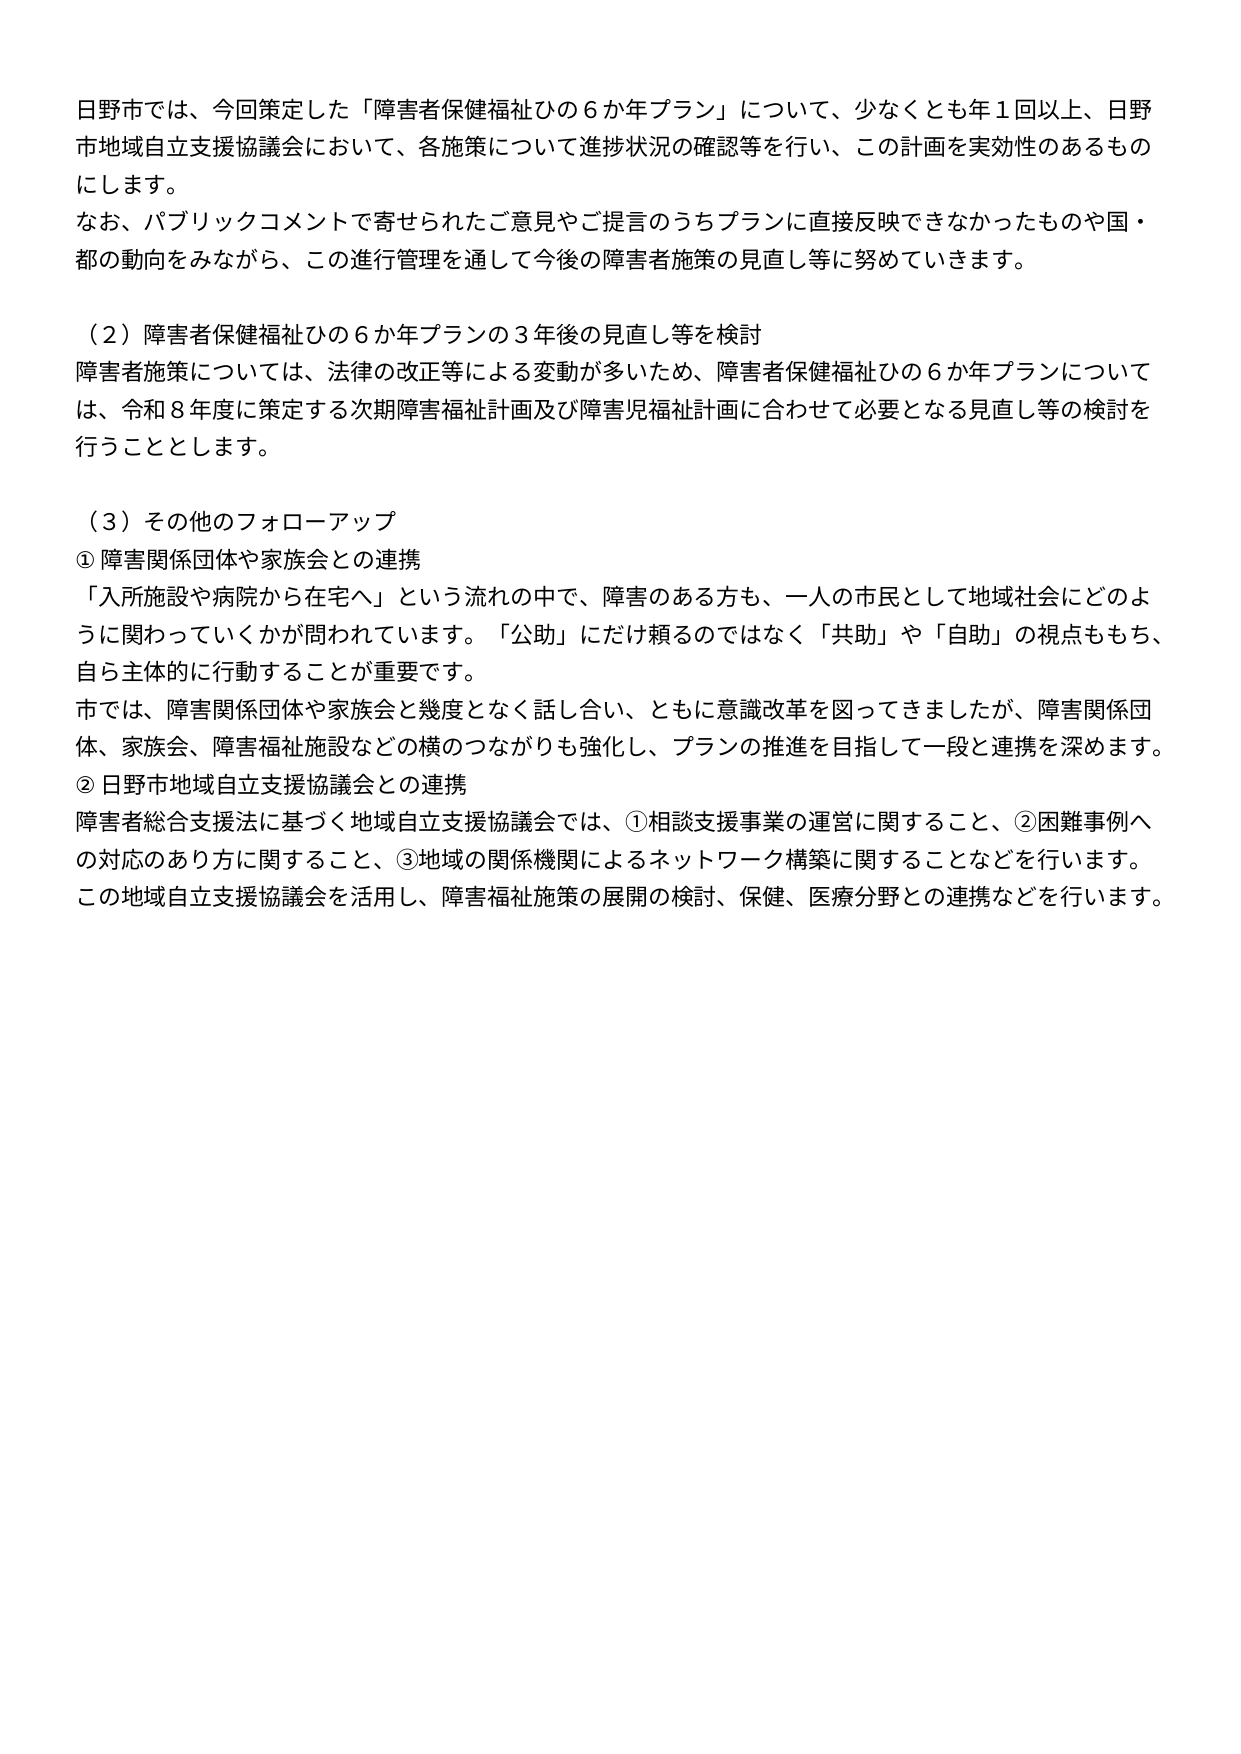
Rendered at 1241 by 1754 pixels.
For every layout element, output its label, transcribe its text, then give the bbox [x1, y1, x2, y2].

text （２）障害者保健福祉ひの６か年プランの３年後の見直し等を検討 [75, 314, 1165, 352]
text 市では、障害関係団体や家族会と幾度となく話し合い、ともに意識改革を図ってきましたが、障害関係団体、家族会、障害福祉施設などの横のつながりも強化し、プランの推進を目指して一段と連携を深めます。 [75, 689, 1165, 764]
text （３）その他のフォローアップ [75, 502, 1165, 539]
text 日野市では、今回策定した「障害者保健福祉ひの６か年プラン」について、少なくとも年１回以上、日野市地域自立支援協議会において、各施策について進捗状況の確認等を行い、この計画を実効性のあるものにします。 [75, 89, 1165, 202]
text ②日野市地域自立支援協議会との連携 [75, 764, 1165, 802]
text なお、パブリックコメントで寄せられたご意見やご提言のうちプランに直接反映できなかったものや国・都の動向をみながら、この進行管理を通して今後の障害者施策の見直し等に努めていきます。 [75, 202, 1165, 277]
text 障害者総合支援法に基づく地域自立支援協議会では、①相談支援事業の運営に関すること、②困難事例への対応のあり方に関すること、③地域の関係機関によるネットワーク構築に関することなどを行います。この地域自立支援協議会を活用し、障害福祉施策の展開の検討、保健、医療分野との連携などを行います。 [75, 802, 1165, 914]
text ①障害関係団体や家族会との連携 [75, 539, 1165, 577]
text 「入所施設や病院から在宅へ」という流れの中で、障害のある方も、一人の市民として地域社会にどのように関わっていくかが問われています。「公助」にだけ頼るのではなく「共助」や「自助」の視点ももち、自ら主体的に行動することが重要です。 [75, 577, 1165, 689]
text 障害者施策については、法律の改正等による変動が多いため、障害者保健福祉ひの６か年プランについては、令和８年度に策定する次期障害福祉計画及び障害児福祉計画に合わせて必要となる見直し等の検討を行うこととします。 [75, 352, 1165, 464]
